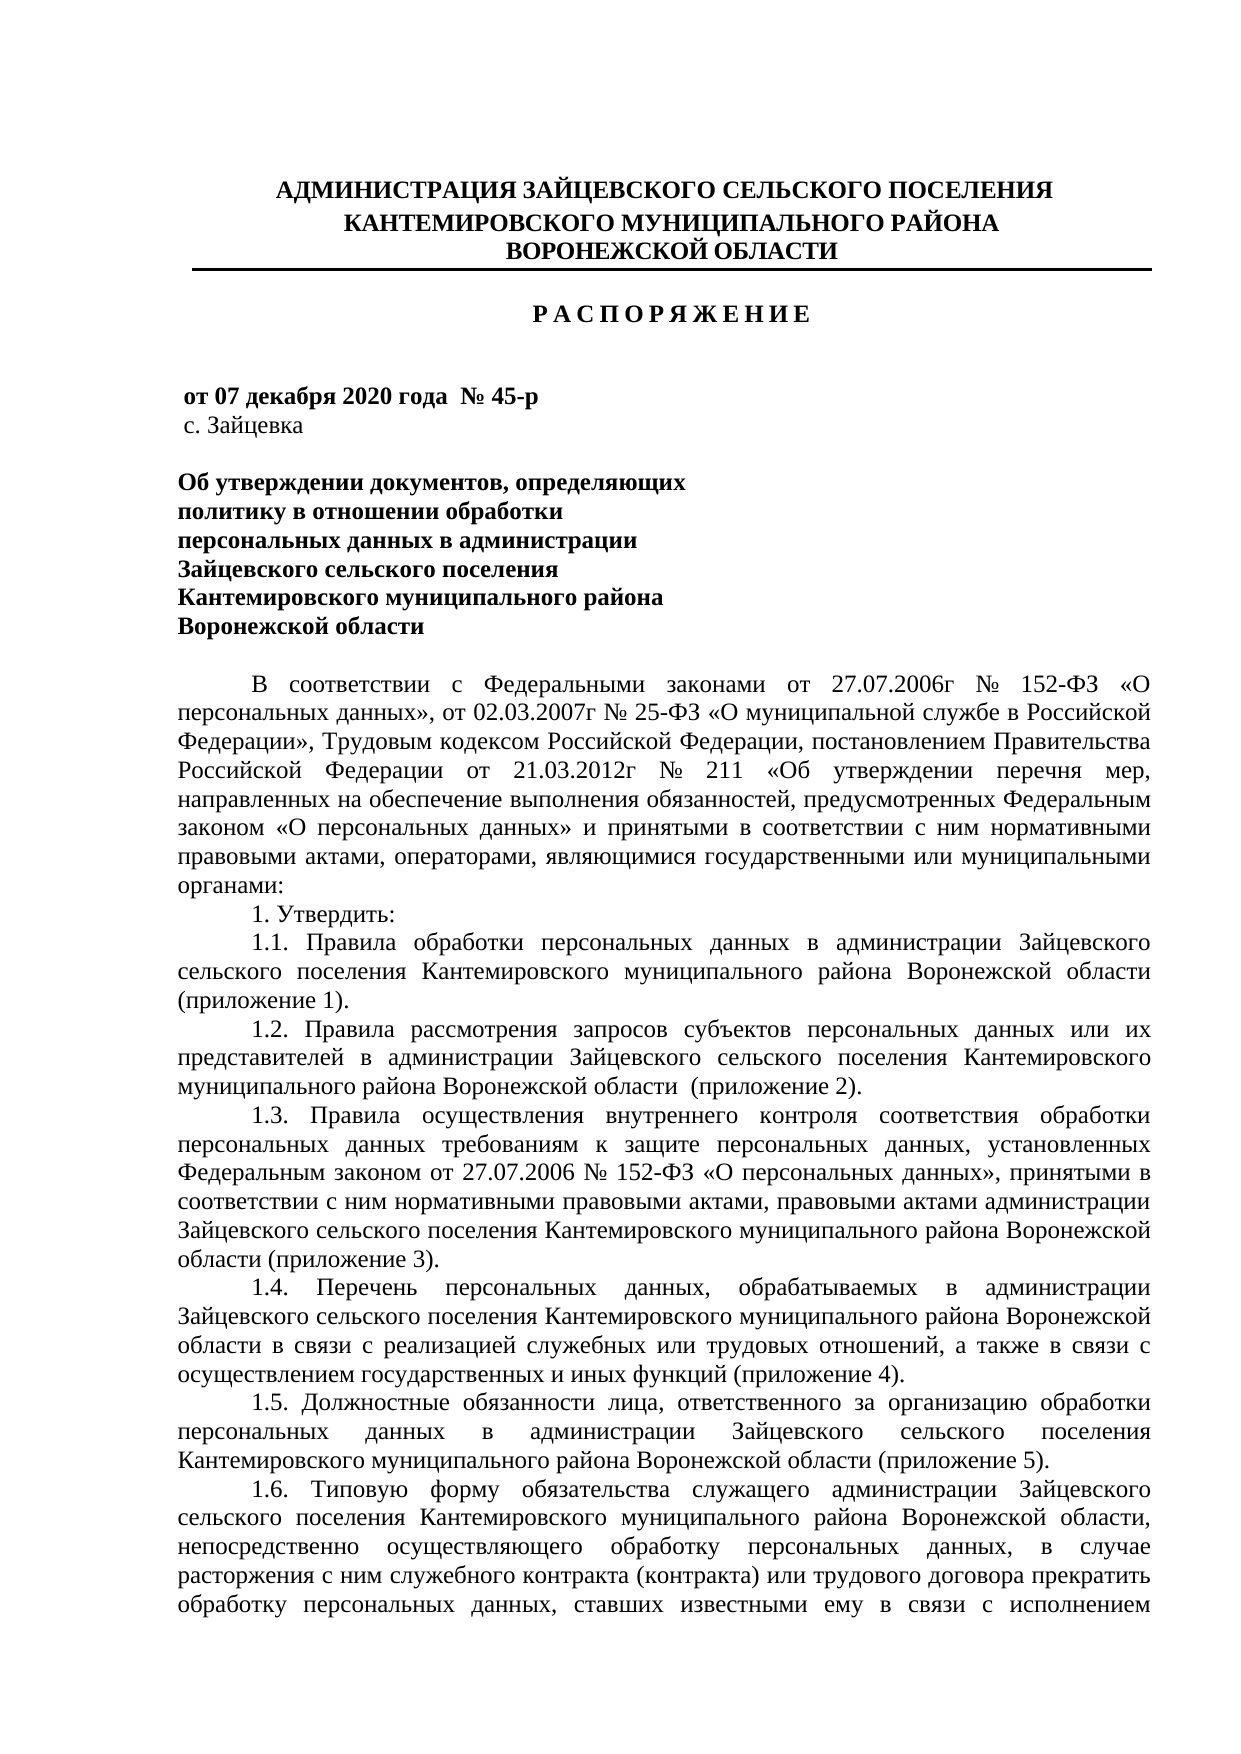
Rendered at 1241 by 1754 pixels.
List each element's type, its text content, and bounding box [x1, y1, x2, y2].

text 1.2. Правила рассмотрения запросов субъектов персональных данных или их представителей в администрации Зайцевского сельского поселения Кантемировского муниципального района Воронежской области (приложение 2). [177, 1014, 1152, 1100]
text РАСПОРЯЖЕНИЕ [191, 299, 1152, 328]
text 1.3. Правила осуществления внутреннего контроля соответствия обработки персональных данных требованиям к защите персональных данных, установленных Федеральным законом от 27.07.2006 № 152-ФЗ «О персональных данных», принятыми в соответствии с ним нормативными правовыми актами, правовыми актами администрации Зайцевского сельского поселения Кантемировского муниципального района Воронежской области (приложение 3). [177, 1100, 1152, 1272]
text ВОРОНЕЖСКОЙ ОБЛАСТИ [192, 237, 1152, 268]
text от 07 декабря 2020 года № 45-р [183, 382, 605, 410]
text 1.5. Должностные обязанности лица, ответственного за организацию обработки персональных данных в администрации Зайцевского сельского поселения Кантемировского муниципального района Воронежской области (приложение 5). [177, 1387, 1152, 1474]
text с. Зайцевка [183, 410, 537, 439]
text 1. Утвердить: [177, 899, 1152, 927]
text КАНТЕМИРОВСКОГО МУНИЦИПАЛЬНОГО РАЙОНА [191, 208, 1152, 237]
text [177, 1474, 1152, 1617]
text В соответствии с Федеральными законами от 27.07.2006г № 152-ФЗ «О персональных данных», от 02.03.2007г № 25-ФЗ «О муниципальной службе в Российской Федерации», Трудовым кодексом Российской Федерации, постановлением Правительства Российской Федерации от 21.03.2012г № 211 «Об утверждении перечня мер, направленных на обеспечение выполнения обязанностей, предусмотренных Федеральным законом «О персональных данных» и принятыми в соответствии с ним нормативными правовыми актами, операторами, являющимися государственными или муниципальными органами: [177, 669, 1152, 899]
text Об утверждении документов, определяющих политику в отношении обработки персональных данных в администрации Зайцевского сельского поселения Кантемировского муниципального района Воронежской области [177, 467, 723, 640]
text АДМИНИСТРАЦИЯ ЗАЙЦЕВСКОГО СЕЛЬСКОГО ПОСЕЛЕНИЯ [177, 175, 1152, 204]
text 1.1. Правила обработки персональных данных в администрации Зайцевского сельского поселения Кантемировского муниципального района Воронежской области (приложение 1). [177, 927, 1152, 1014]
text 1.4. Перечень персональных данных, обрабатываемых в администрации Зайцевского сельского поселения Кантемировского муниципального района Воронежской области в связи с реализацией служебных или трудовых отношений, а также в связи с осуществлением государственных и иных функций (приложение 4). [177, 1272, 1152, 1387]
